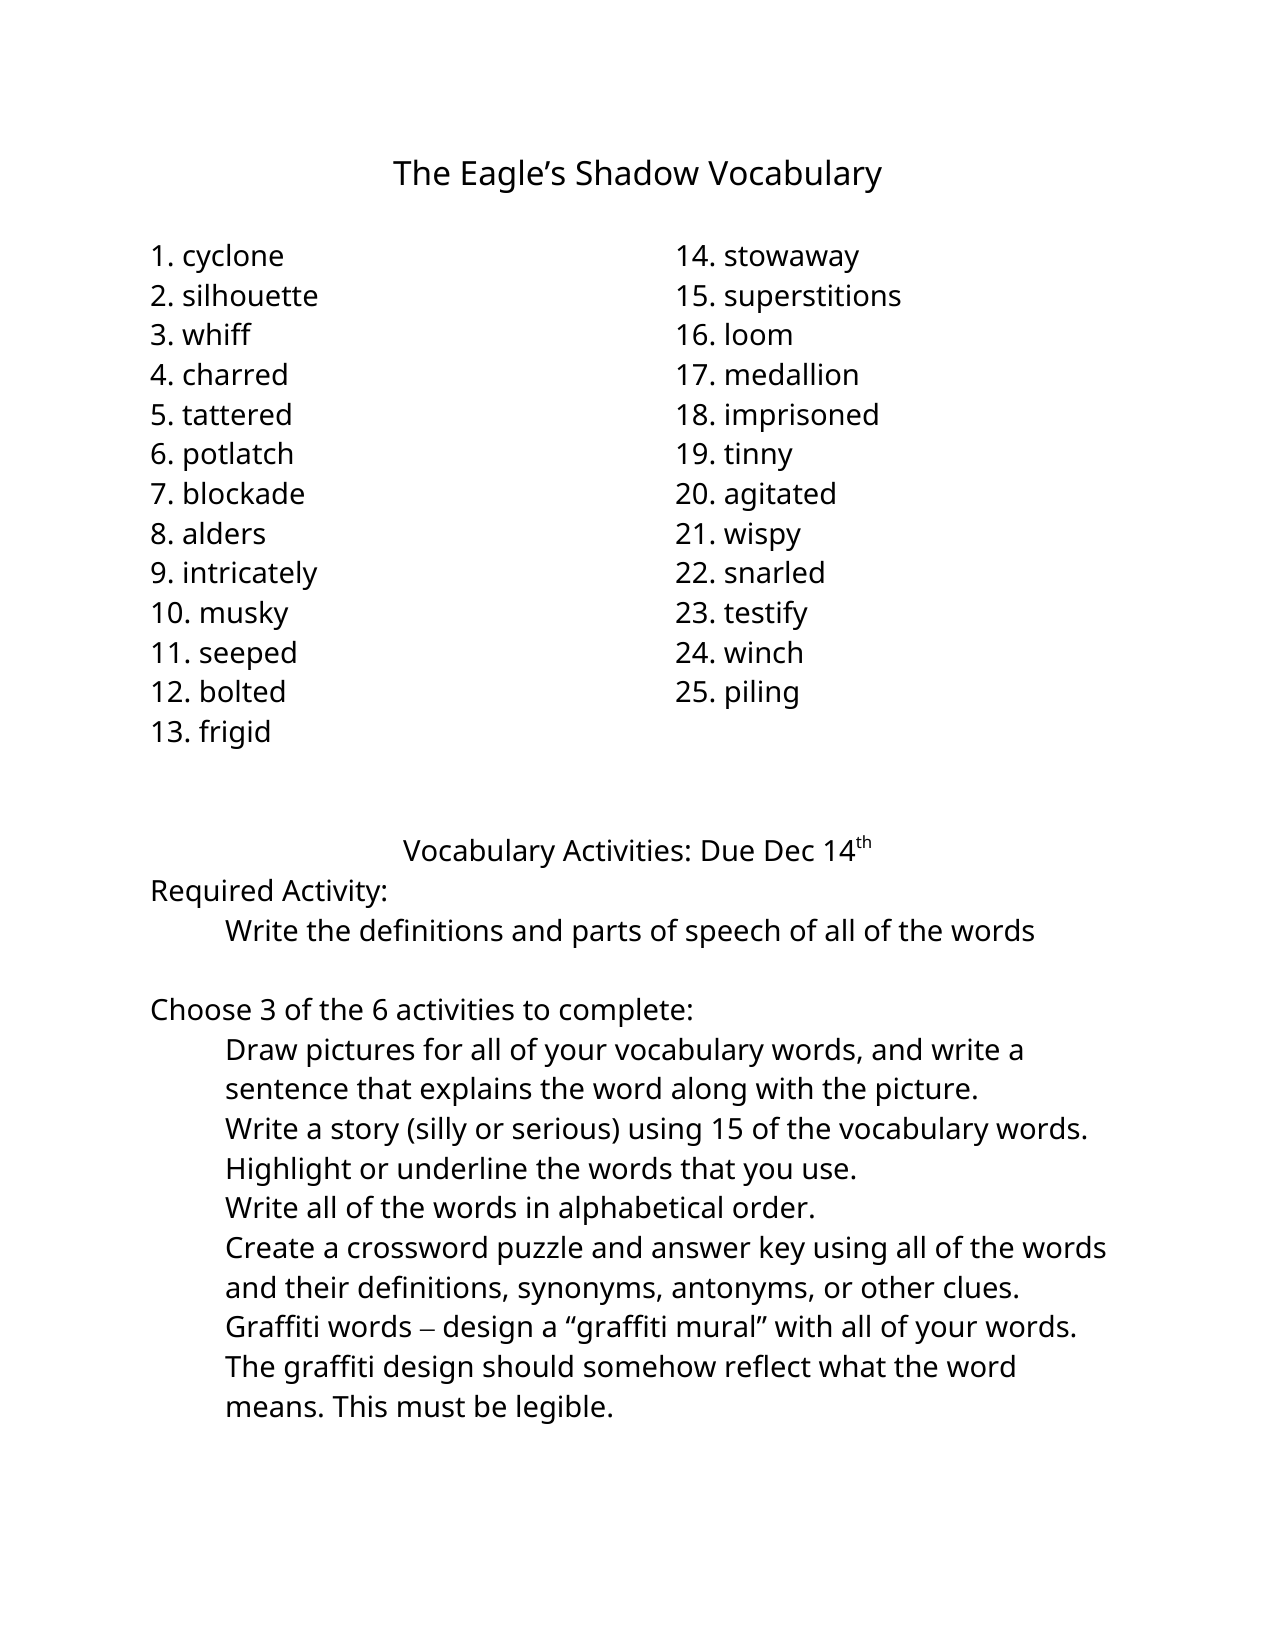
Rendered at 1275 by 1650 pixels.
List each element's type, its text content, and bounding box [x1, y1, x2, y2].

list Graffiti words – design a “graffiti mural” with all of your words. The graffiti design should somehow reflect what the word means. This must be legible. [187, 1307, 1125, 1426]
text 3. whiff [150, 314, 600, 354]
list Create a crossword puzzle and answer key using all of the words and their definitions, synonyms, antonyms, or other clues. [187, 1227, 1125, 1307]
text 1. cyclone [150, 235, 600, 275]
text The Eagle’s Shadow Vocabulary [150, 150, 1125, 195]
text Choose 3 of the 6 activities to complete: [150, 989, 1125, 1029]
text 10. musky [150, 592, 600, 632]
text 11. seeped [150, 632, 600, 672]
list Write the definitions and parts of speech of all of the words [187, 910, 1125, 949]
text 7. blockade [150, 473, 600, 513]
text 21. wispy [675, 513, 1125, 553]
text 8. alders [150, 513, 600, 553]
text 20. agitated [675, 473, 1125, 513]
text 5. tattered [150, 394, 600, 433]
text 17. medallion [675, 354, 1125, 394]
text 9. intricately [150, 553, 600, 592]
text 18. imprisoned [675, 394, 1125, 433]
text Required Activity: [150, 870, 1125, 910]
text 23. testify [675, 592, 1125, 632]
text 2. silhouette [150, 275, 600, 314]
text 19. tinny [675, 433, 1125, 473]
text 25. piling [675, 672, 1125, 711]
list Write a story (silly or serious) using 15 of the vocabulary words. Highlight or underline the words that you use. [187, 1108, 1125, 1188]
text 6. potlatch [150, 433, 600, 473]
text 12. bolted [150, 672, 600, 711]
list Write all of the words in alphabetical order. [187, 1188, 1125, 1227]
text 24. winch [675, 632, 1125, 672]
text 14. stowaway [675, 235, 1125, 275]
list Draw pictures for all of your vocabulary words, and write a sentence that explains the word along with the picture. [187, 1029, 1125, 1108]
text 22. snarled [675, 553, 1125, 592]
text 13. frigid [150, 711, 600, 751]
text Vocabulary Activities: Due Dec 14th [150, 830, 1125, 870]
text 4. charred [150, 354, 600, 394]
text 16. loom [675, 314, 1125, 354]
text 15. superstitions [675, 275, 1125, 314]
